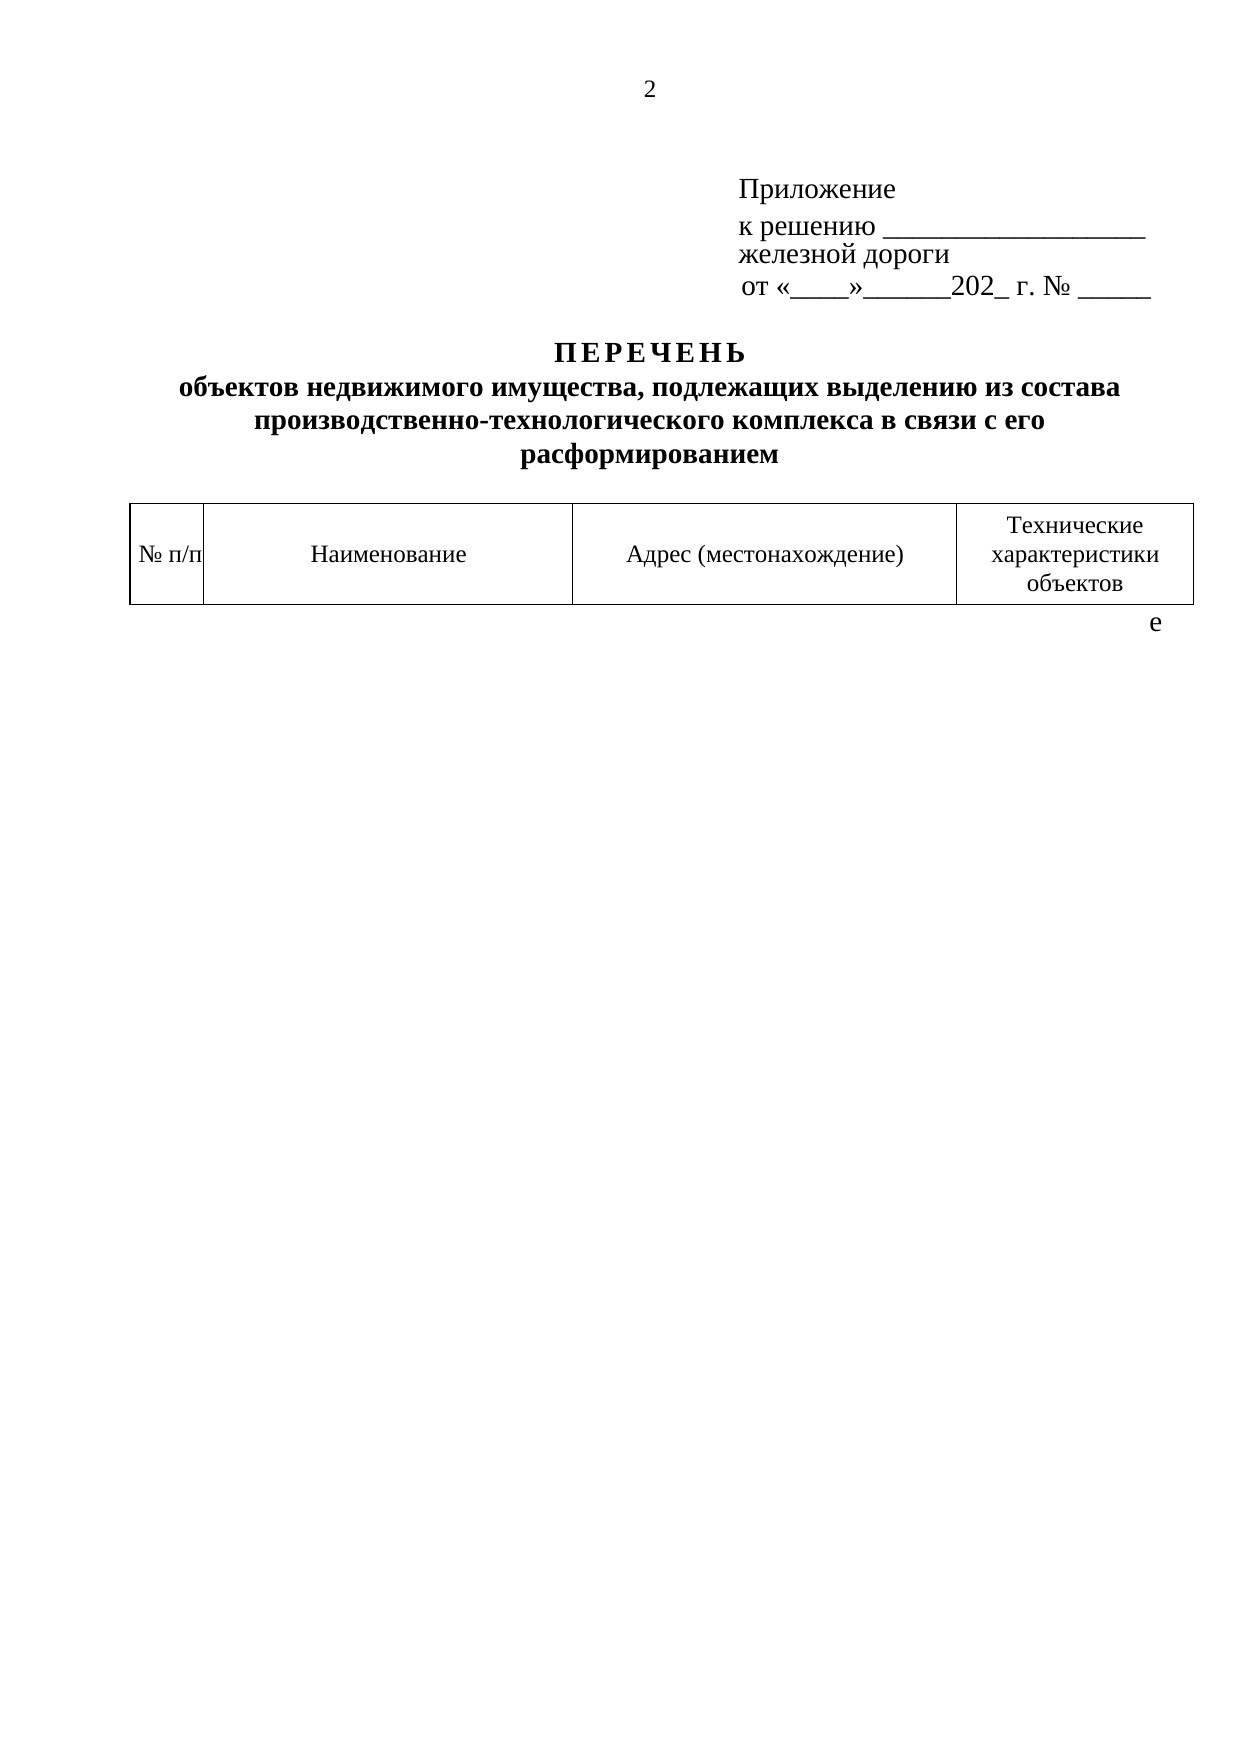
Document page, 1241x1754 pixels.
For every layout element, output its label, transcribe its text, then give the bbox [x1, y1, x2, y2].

text железной дороги [664, 243, 1152, 268]
table_header № п/п [131, 504, 203, 603]
text от «____»______202_ г. № _____ [741, 268, 1152, 302]
text объектов недвижимого имущества, подлежащих выделению из состава производственно-технологического комплекса в связи с его расформированием [148, 369, 1152, 469]
table_header Наименование [204, 504, 572, 603]
table_header Адрес (местонахождение) [573, 504, 956, 603]
text е [1149, 604, 1240, 638]
table_header Технические характеристики объектов [957, 504, 1193, 603]
text Приложение [664, 168, 1152, 206]
text к решению __________________ [664, 206, 1152, 243]
text ПЕРЕЧЕНЬ [148, 335, 1152, 369]
